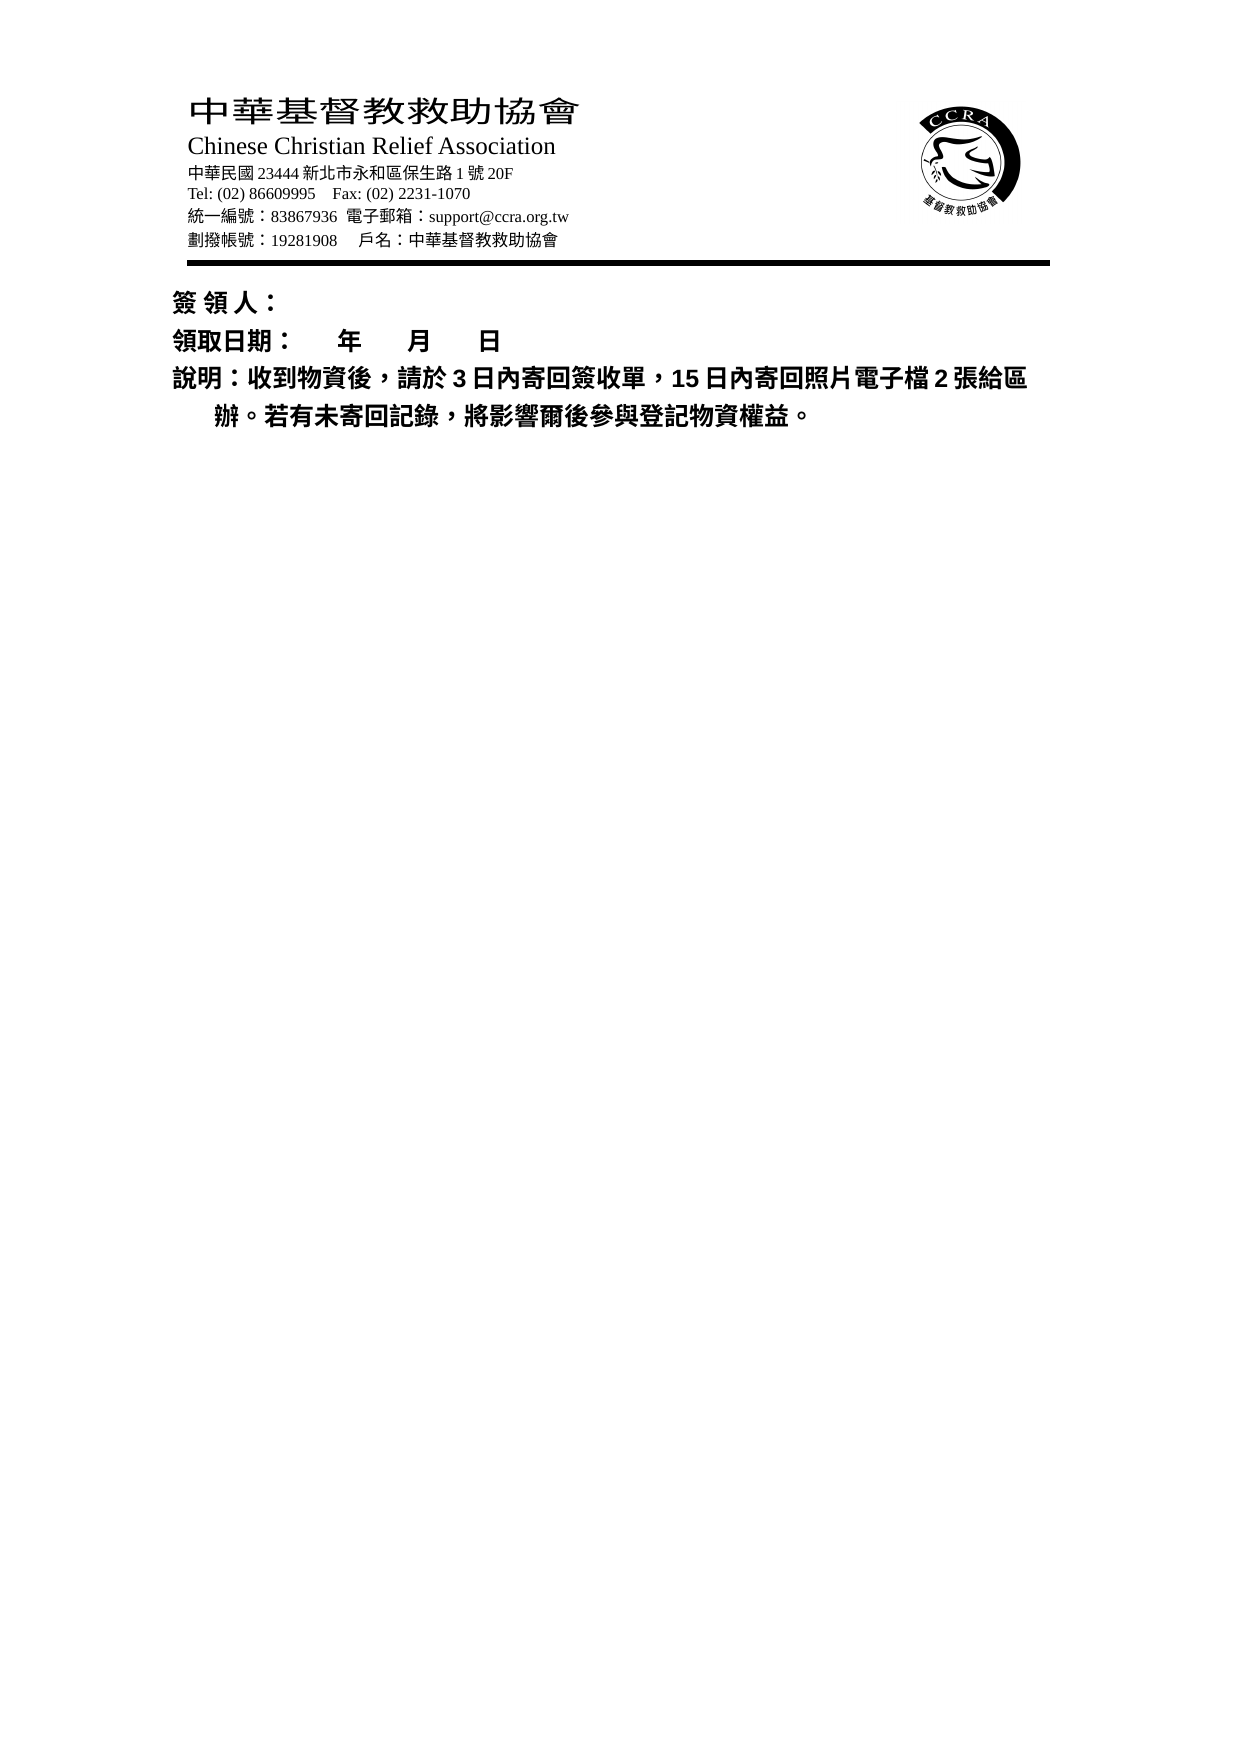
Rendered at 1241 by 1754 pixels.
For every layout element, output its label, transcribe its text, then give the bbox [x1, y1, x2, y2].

picture [896, 101, 1026, 224]
text 簽 領 人： [112, 283, 1058, 321]
text 說明：收到物資後，請於3日內寄回簽收單，15日內寄回照片電子檔2張給區 [112, 358, 1058, 396]
text 領取日期： 年 月 日 [112, 321, 1058, 358]
text 辦。若有未寄回記錄，將影響爾後參與登記物資權益。 [112, 396, 1058, 433]
